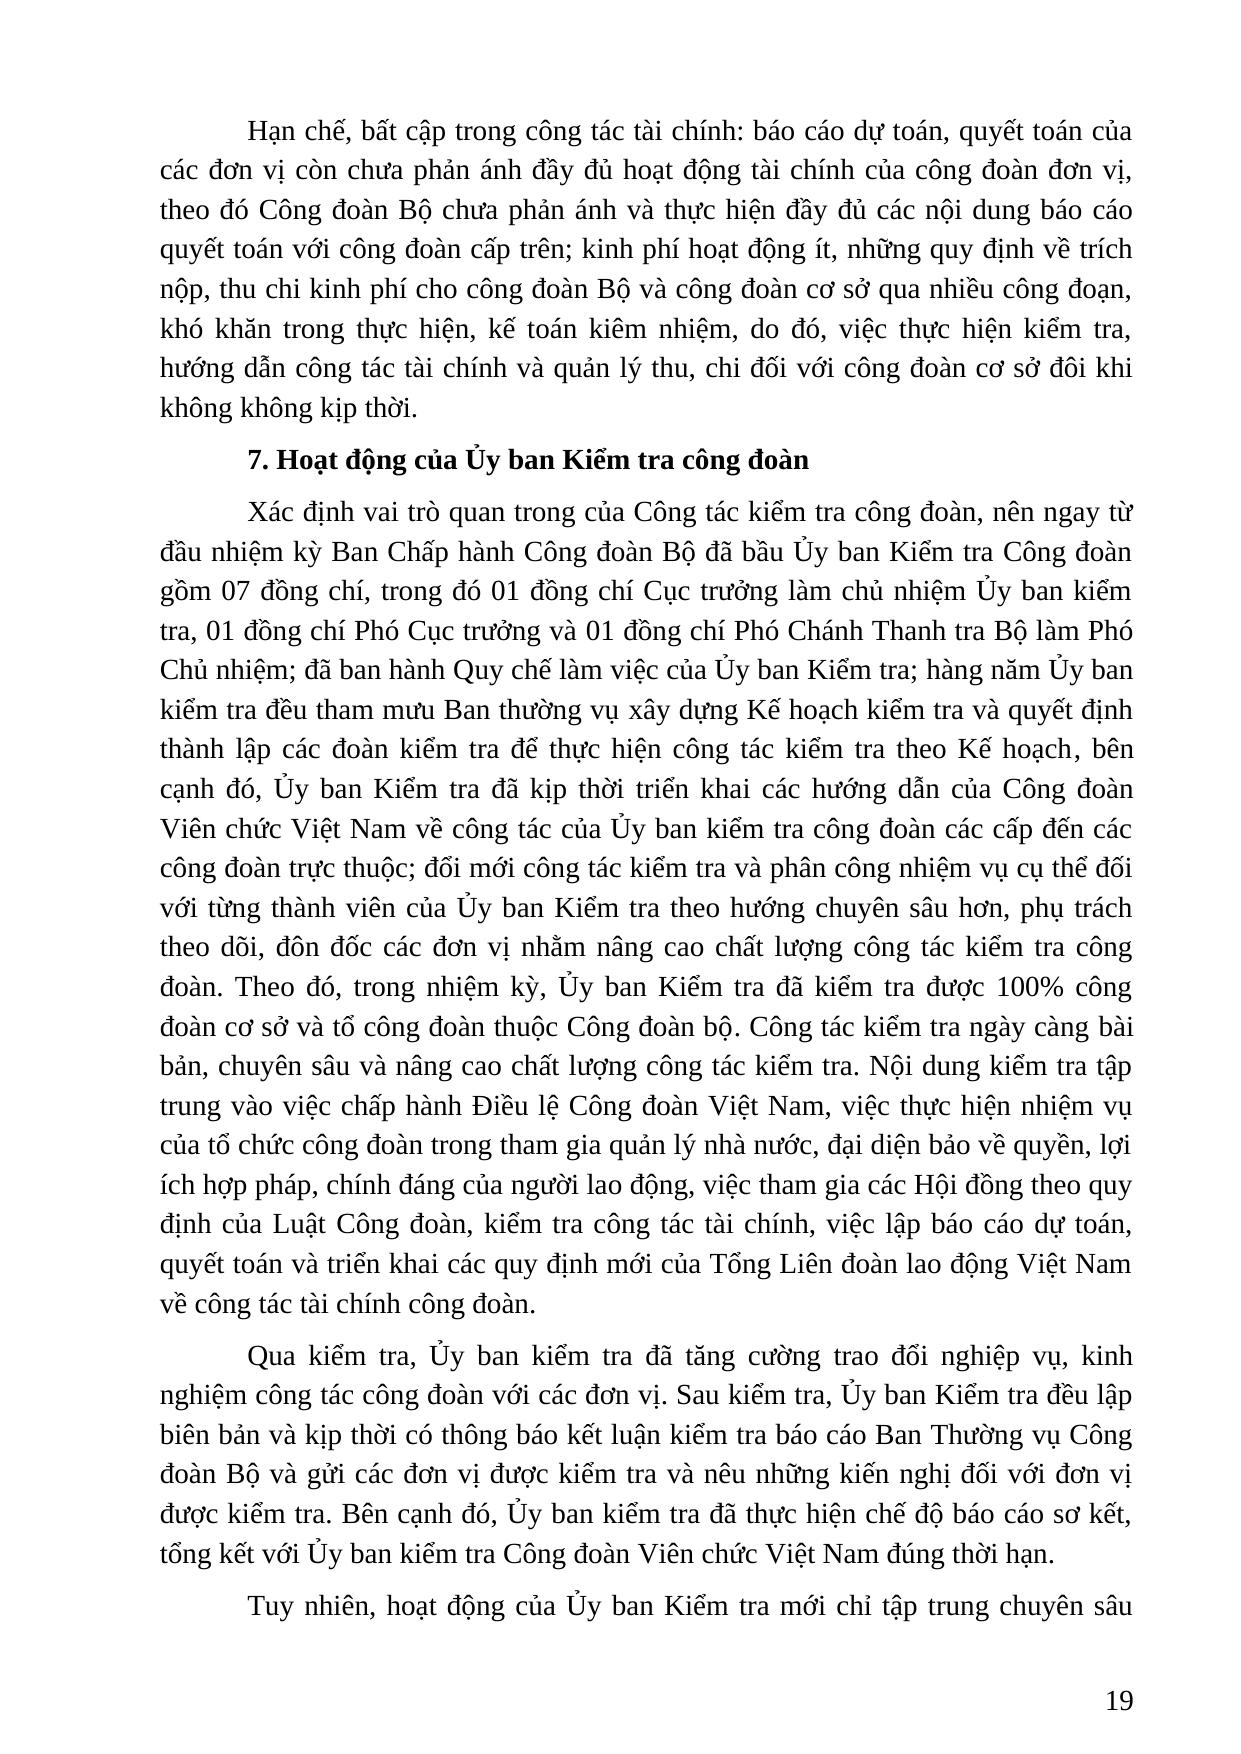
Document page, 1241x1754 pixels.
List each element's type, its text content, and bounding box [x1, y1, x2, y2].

text Qua kiểm tra, Ủy ban kiểm tra đã tăng cường trao đổi nghiệp vụ, kinh nghiệm công tác công đoàn với các đơn vị. Sau kiểm tra, Ủy ban Kiểm tra đều lập biên bản và kịp thời có thông báo kết luận kiểm tra báo cáo Ban Thường vụ Công đoàn Bộ và gửi các đơn vị được kiểm tra và nêu những kiến nghị đối với đơn vị được kiểm tra. Bên cạnh đó, Ủy ban kiểm tra đã thực hiện chế độ báo cáo sơ kết, tổng kết với Ủy ban kiểm tra Công đoàn Viên chức Việt Nam đúng thời hạn. [159, 1333, 1134, 1571]
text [159, 1583, 1134, 1623]
text Hạn chế, bất cập trong công tác tài chính: báo cáo dự toán, quyết toán của các đơn vị còn chưa phản ánh đầy đủ hoạt động tài chính của công đoàn đơn vị, theo đó Công đoàn Bộ chưa phản ánh và thực hiện đầy đủ các nội dung báo cáo quyết toán với công đoàn cấp trên; kinh phí hoạt động ít, những quy định về trích nộp, thu chi kinh phí cho công đoàn Bộ và công đoàn cơ sở qua nhiều công đoạn, khó khăn trong thực hiện, kế toán kiêm nhiệm, do đó, việc thực hiện kiểm tra, hướng dẫn công tác tài chính và quản lý thu, chi đối với công đoàn cơ sở đôi khi không không kịp thời. [159, 108, 1134, 425]
text 7. Hoạt động của Ủy ban Kiểm tra công đoàn [159, 438, 1134, 477]
text Xác định vai trò quan trong của Công tác kiểm tra công đoàn, nên ngay từ đầu nhiệm kỳ Ban Chấp hành Công đoàn Bộ đã bầu Ủy ban Kiểm tra Công đoàn gồm 07 đồng chí, trong đó 01 đồng chí Cục trưởng làm chủ nhiệm Ủy ban kiểm tra, 01 đồng chí Phó Cục trưởng và 01 đồng chí Phó Chánh Thanh tra Bộ làm Phó Chủ nhiệm; đã ban hành Quy chế làm việc của Ủy ban Kiểm tra; hàng năm Ủy ban kiểm tra đều tham mưu Ban thường vụ xây dựng Kế hoạch kiểm tra và quyết định thành lập các đoàn kiểm tra để thực hiện công tác kiểm tra theo Kế hoạch, bên cạnh đó, Ủy ban Kiểm tra đã kịp thời triển khai các hướng dẫn của Công đoàn Viên chức Việt Nam về công tác của Ủy ban kiểm tra công đoàn các cấp đến các công đoàn trực thuộc; đổi mới công tác kiểm tra và phân công nhiệm vụ cụ thể đối với từng thành viên của Ủy ban Kiểm tra theo hướng chuyên sâu hơn, phụ trách theo dõi, đôn đốc các đơn vị nhằm nâng cao chất lượng công tác kiểm tra công đoàn. Theo đó, trong nhiệm kỳ, Ủy ban Kiểm tra đã kiểm tra được 100% công đoàn cơ sở và tổ công đoàn thuộc Công đoàn bộ. Công tác kiểm tra ngày càng bài bản, chuyên sâu và nâng cao chất lượng công tác kiểm tra. Nội dung kiểm tra tập trung vào việc chấp hành Điều lệ Công đoàn Việt Nam, việc thực hiện nhiệm vụ của tổ chức công đoàn trong tham gia quản lý nhà nước, đại diện bảo về quyền, lợi ích hợp pháp, chính đáng của người lao động, việc tham gia các Hội đồng theo quy định của Luật Công đoàn, kiểm tra công tác tài chính, việc lập báo cáo dự toán, quyết toán và triển khai các quy định mới của Tổng Liên đoàn lao động Việt Nam về công tác tài chính công đoàn. [159, 490, 1134, 1321]
